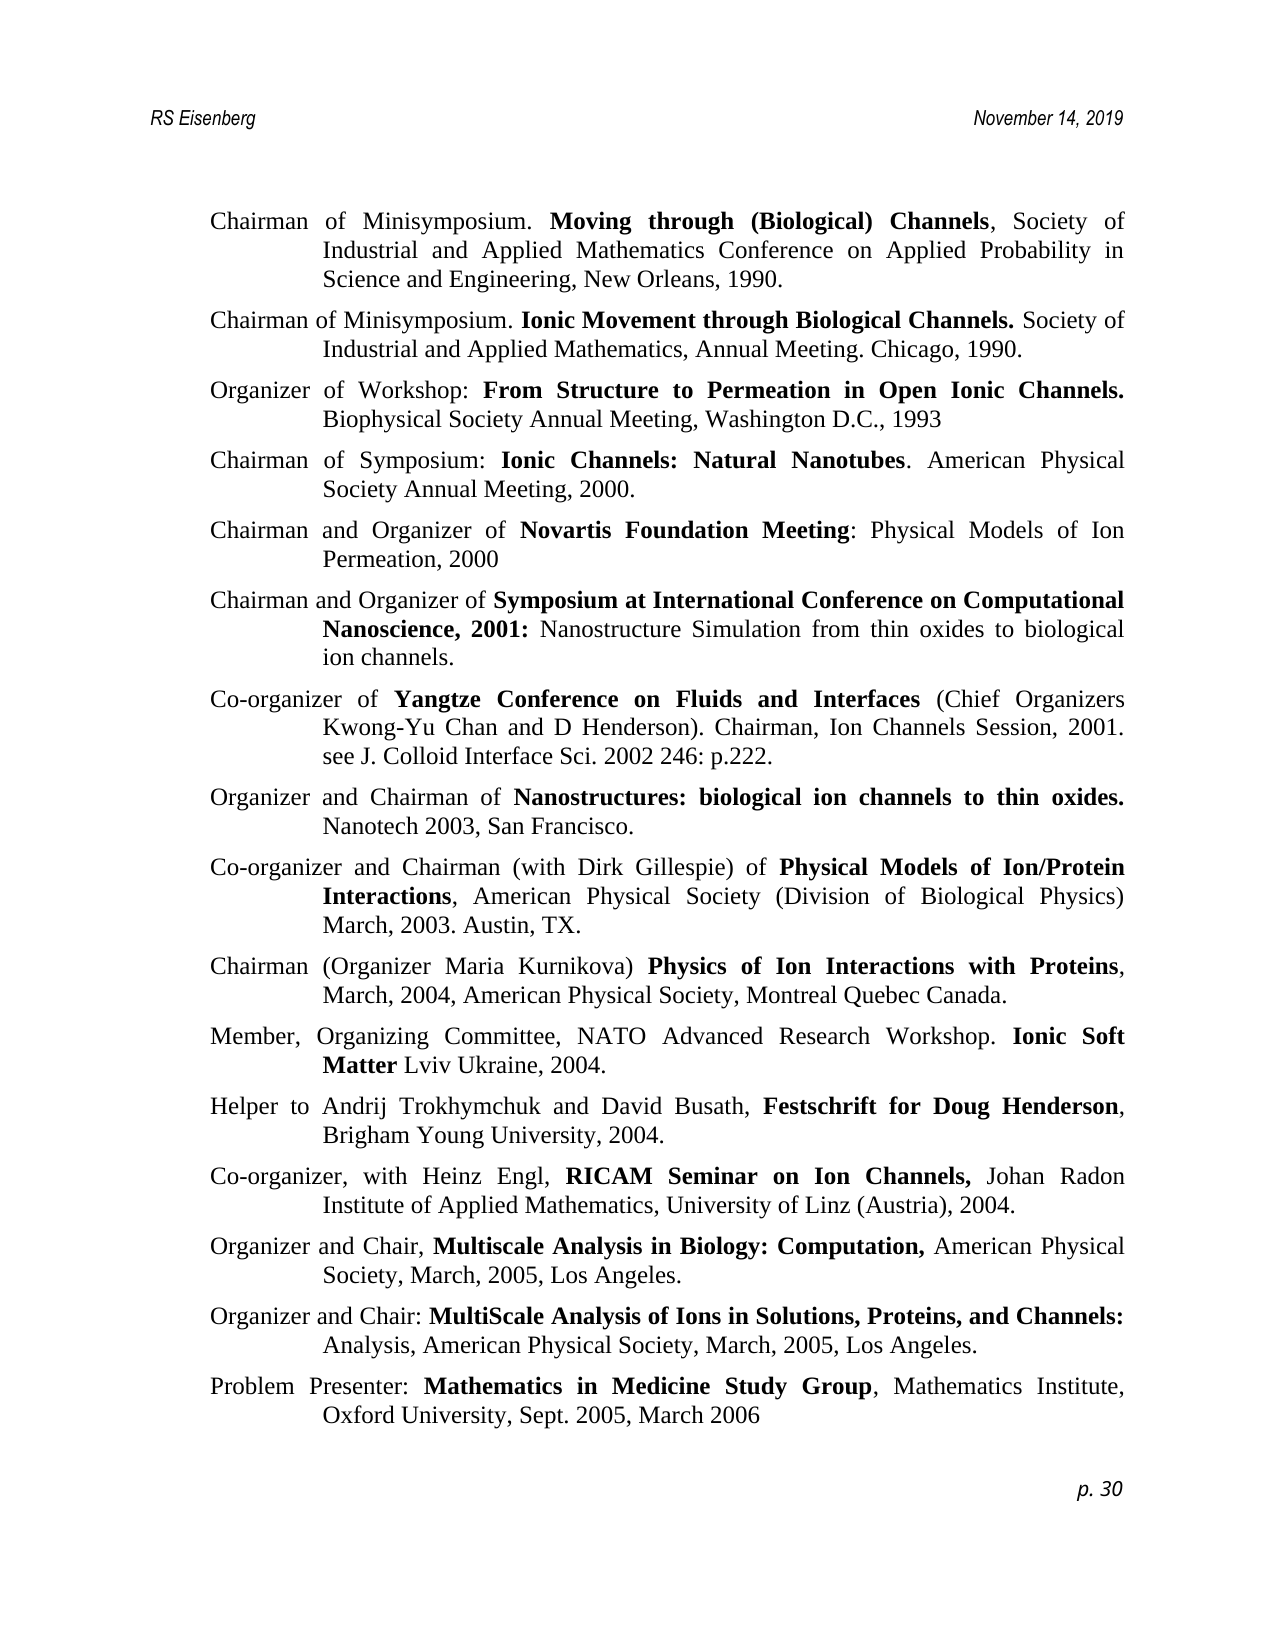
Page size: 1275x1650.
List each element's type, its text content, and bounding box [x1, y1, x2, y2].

text Co-organizer, with Heinz Engl, RICAM Seminar on Ion Channels, Johan Radon Institute of Applied Mathematics, University of Linz (Austria), 2004. [210, 1161, 1125, 1219]
text Co-organizer and Chairman (with Dirk Gillespie) of Physical Models of Ion/Protein Interactions, American Physical Society (Division of Biological Physics) March, 2003. Austin, TX. [210, 852, 1125, 939]
text Organizer and Chair: MultiScale Analysis of Ions in Solutions, Proteins, and Channels: Analysis, American Physical Society, March, 2005, Los Angeles. [210, 1301, 1125, 1359]
text Organizer of Workshop: From Structure to Permeation in Open Ionic Channels. Biophysical Society Annual Meeting, Washington D.C., 1993 [210, 375, 1125, 432]
text Chairman of Minisymposium. Moving through (Biological) Channels, Society of Industrial and Applied Mathematics Conference on Applied Probability in Science and Engineering, New Orleans, 1990. [210, 206, 1125, 292]
text Chairman of Symposium: Ionic Channels: Natural Nanotubes. American Physical Society Annual Meeting, 2000. [210, 445, 1125, 502]
text Problem Presenter: Mathematics in Medicine Study Group, Mathematics Institute, Oxford University, Sept. 2005, March 2006 [210, 1371, 1125, 1429]
text Chairman and Organizer of Novartis Foundation Meeting: Physical Models of Ion Permeation, 2000 [210, 515, 1125, 572]
text Chairman and Organizer of Symposium at International Conference on Computational Nanoscience, 2001: Nanostructure Simulation from thin oxides to biological ion channels. [210, 585, 1125, 671]
text Organizer and Chair, Multiscale Analysis in Biology: Computation, American Physical Society, March, 2005, Los Angeles. [210, 1231, 1125, 1289]
text Co-organizer of Yangtze Conference on Fluids and Interfaces (Chief Organizers Kwong-Yu Chan and D Henderson). Chairman, Ion Channels Session, 2001. see J. Colloid Interface Sci. 2002 246: p.222. [210, 684, 1125, 770]
text Organizer and Chairman of Nanostructures: biological ion channels to thin oxides. Nanotech 2003, San Francisco. [210, 782, 1125, 840]
text Helper to Andrij Trokhymchuk and David Busath, Festschrift for Doug Henderson, Brigham Young University, 2004. [210, 1091, 1125, 1149]
text Member, Organizing Committee, NATO Advanced Research Workshop. Ionic Soft Matter Lviv Ukraine, 2004. [210, 1021, 1125, 1079]
text Chairman of Minisymposium. Ionic Movement through Biological Channels. Society of Industrial and Applied Mathematics, Annual Meeting. Chicago, 1990. [210, 305, 1125, 362]
text Chairman (Organizer Maria Kurnikova) Physics of Ion Interactions with Proteins, March, 2004, American Physical Society, Montreal Quebec Canada. [210, 951, 1125, 1009]
